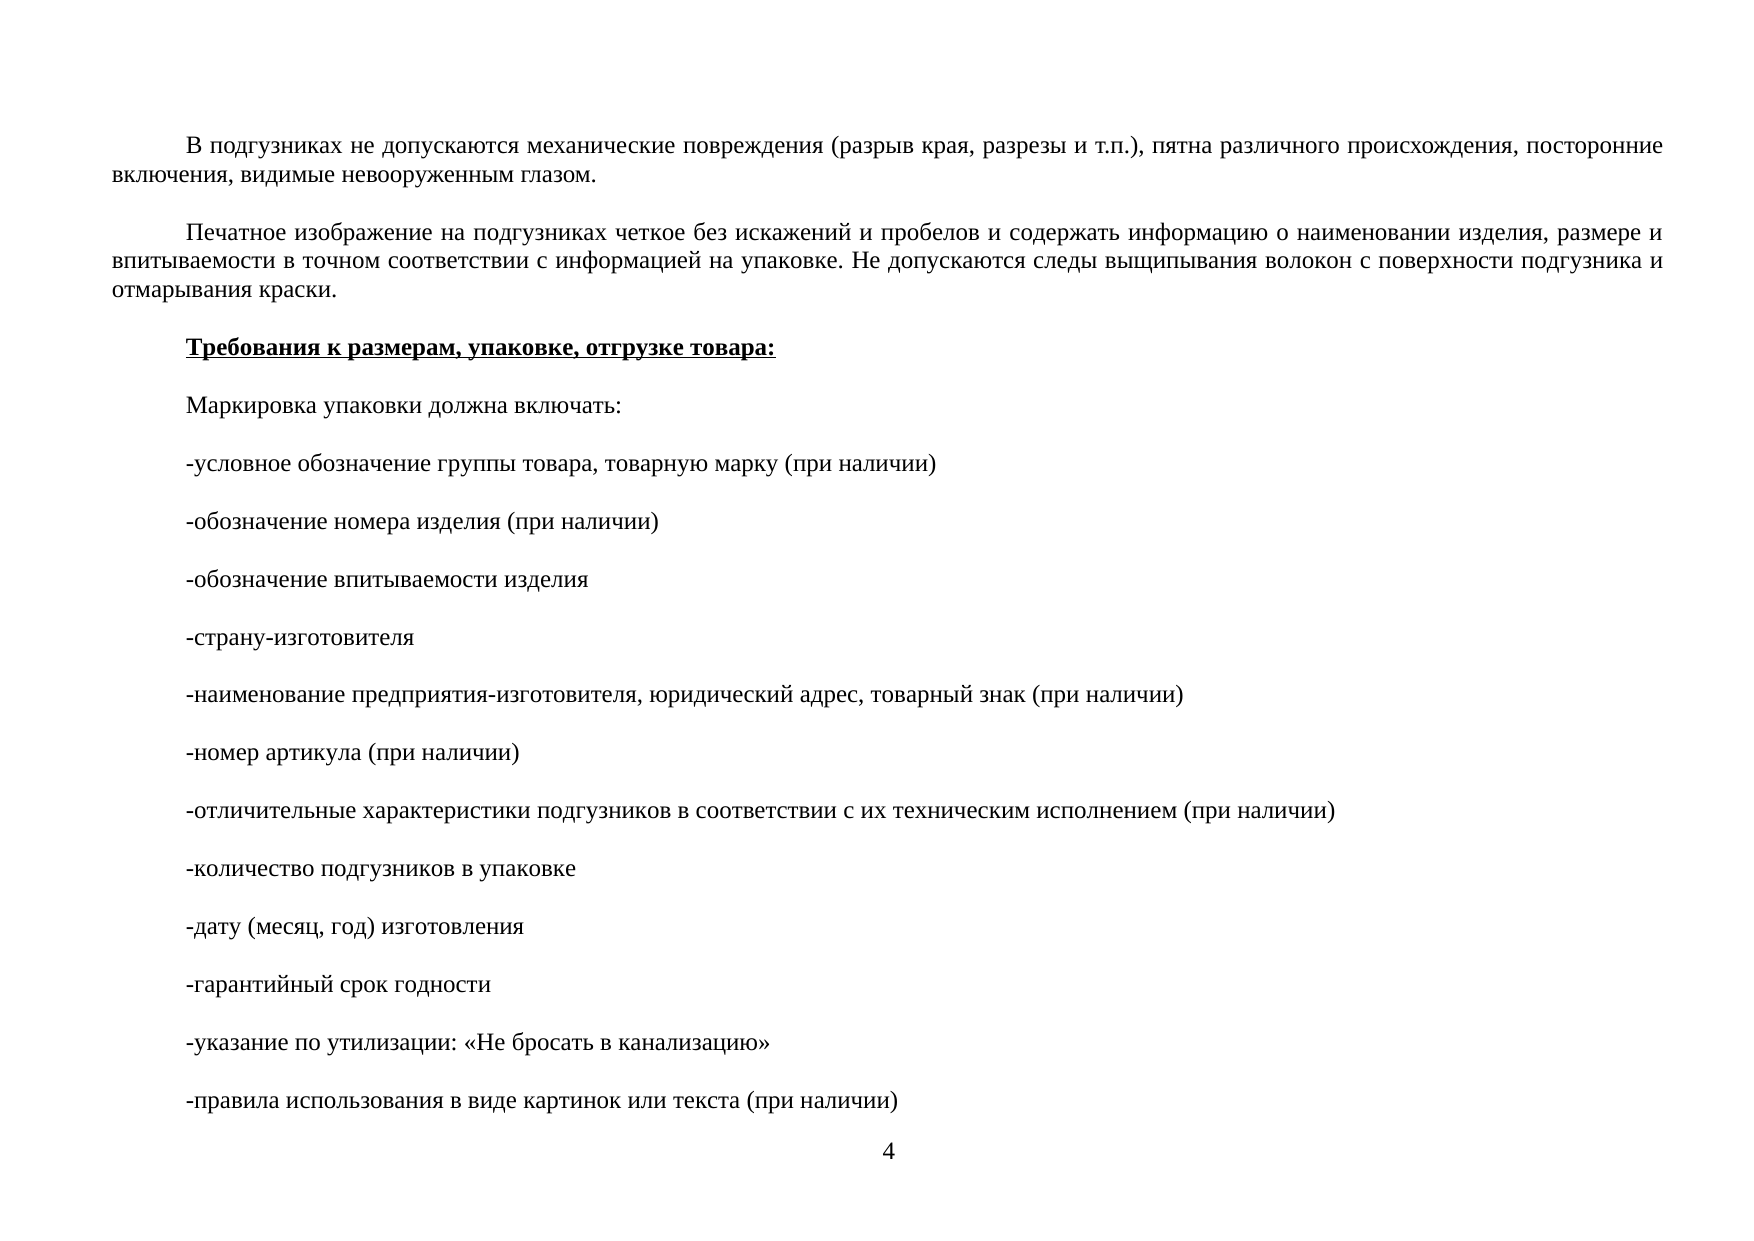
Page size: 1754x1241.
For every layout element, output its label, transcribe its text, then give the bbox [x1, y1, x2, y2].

text -наименование предприятия-изготовителя, юридический адрес, товарный знак (при наличии) [112, 679, 1665, 708]
text -дату (месяц, год) изготовления [112, 911, 1665, 940]
text -обозначение номера изделия (при наличии) [112, 506, 1665, 534]
list В подгузниках не допускаются механические повреждения (разрыв края, разрезы и т.п.), пятна различного происхождения, посторонние включения, видимые невооруженным глазом. [112, 130, 1665, 187]
text -условное обозначение группы товара, товарную марку (при наличии) [112, 448, 1665, 477]
text -страну-изготовителя [112, 622, 1665, 650]
text -гарантийный срок годности [112, 969, 1665, 998]
text -обозначение впитываемости изделия [112, 564, 1665, 592]
text Маркировка упаковки должна включать: [112, 390, 1665, 419]
text -количество подгузников в упаковке [112, 853, 1665, 882]
text -правила использования в виде картинок или текста (при наличии) [112, 1085, 1665, 1114]
text -указание по утилизации: «Не бросать в канализацию» [112, 1027, 1665, 1056]
text Печатное изображение на подгузниках четкое без искажений и пробелов и содержать информацию о наименовании изделия, размере и впитываемости в точном соответствии с информацией на упаковке. Не допускаются следы выщипывания волокон с поверхности подгузника и отмарывания краски. [112, 217, 1665, 303]
text -номер артикула (при наличии) [112, 737, 1665, 766]
text Требования к размерам, упаковке, отгрузке товара: [112, 332, 1665, 361]
text -отличительные характеристики подгузников в соответствии с их техническим исполнением (при наличии) [112, 795, 1665, 824]
